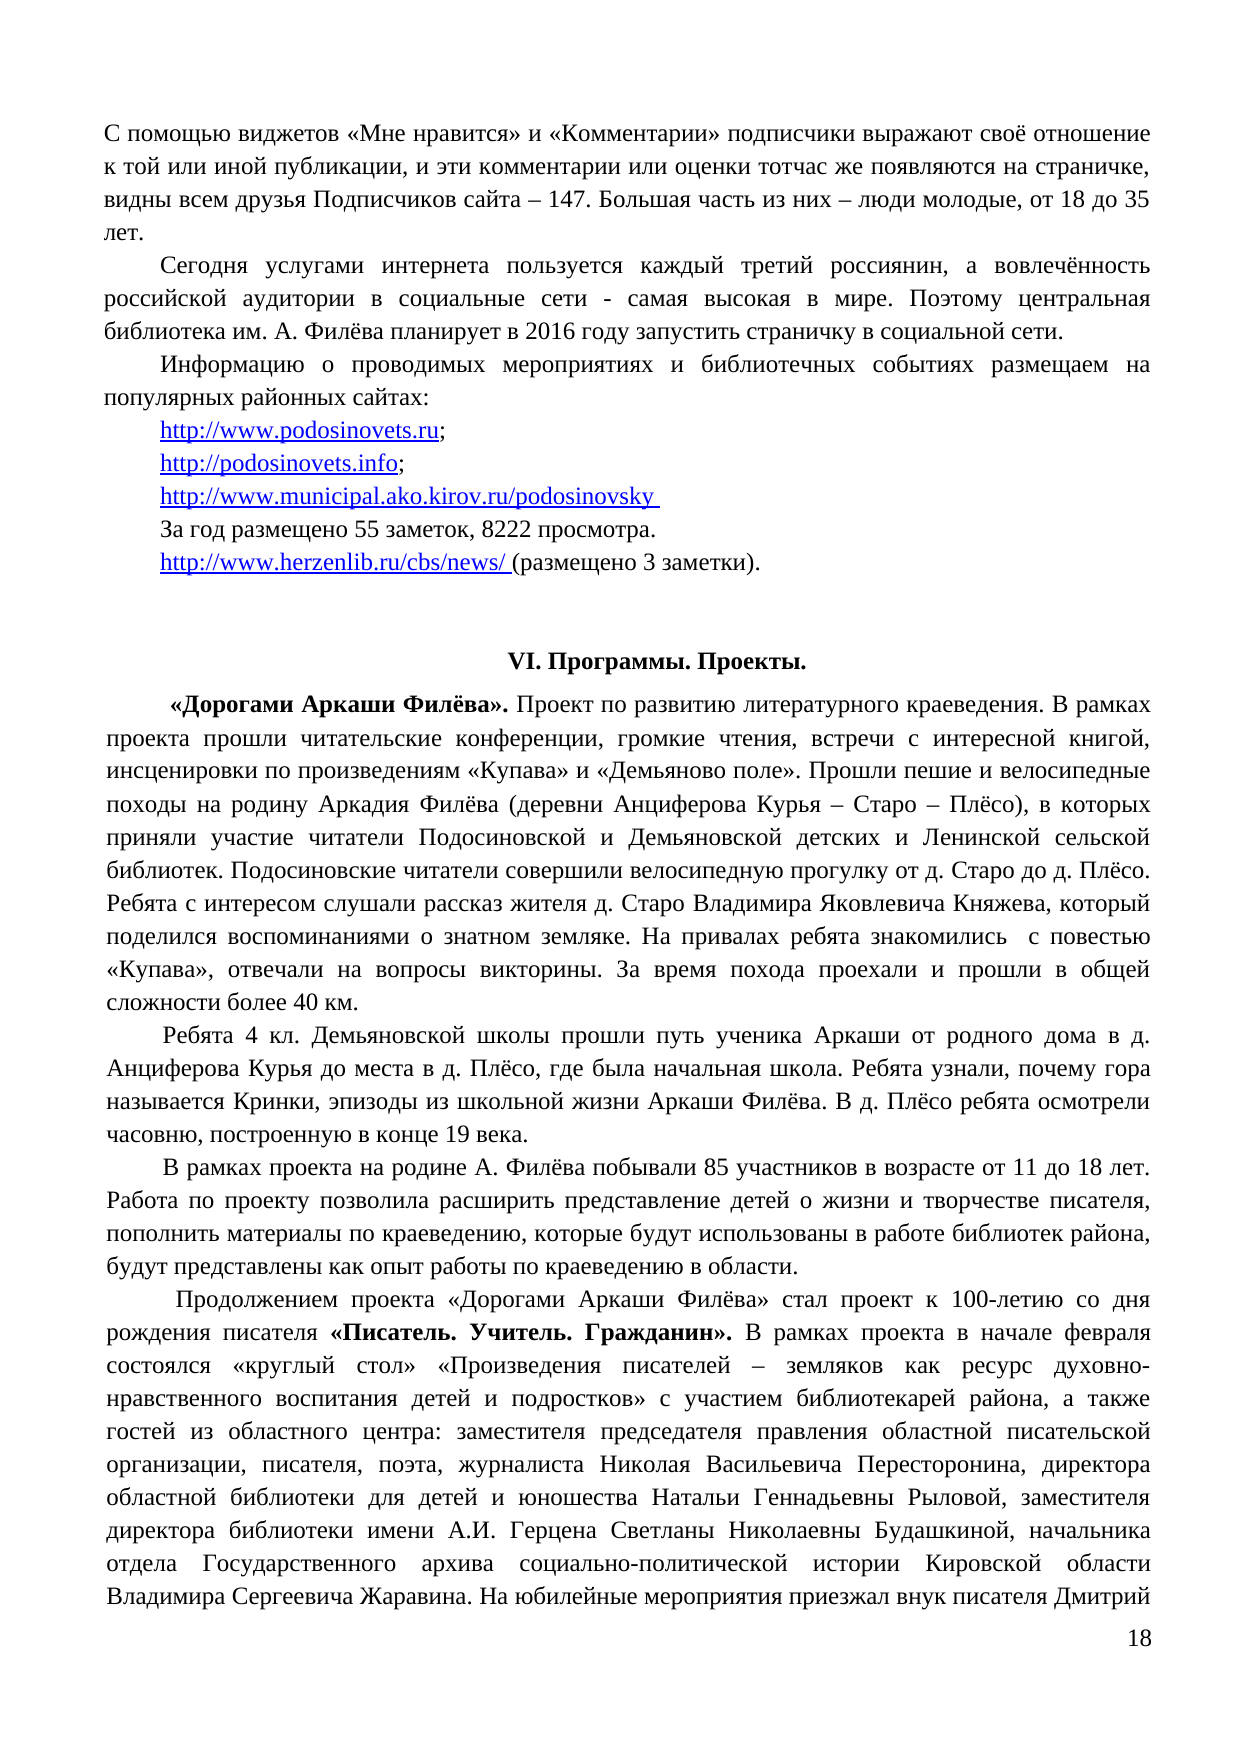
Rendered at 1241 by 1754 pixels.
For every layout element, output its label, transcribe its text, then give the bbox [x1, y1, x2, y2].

text http://podosinovets.info; [103, 448, 1152, 477]
text http://www.herzenlib.ru/cbs/news/ (размещено 3 заметки). [103, 547, 1152, 576]
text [106, 1284, 1152, 1610]
text http://www.municipal.ako.kirov.ru/podosinovsky [103, 481, 1152, 510]
text Ребята 4 кл. Демьяновской школы прошли путь ученика Аркаши от родного дома в д. Анциферова Курья до места в д. Плёсо, где была начальная школа. Ребята узнали, почему гора называется Кринки, эпизоды из школьной жизни Аркаши Филёва. В д. Плёсо ребята осмотрели часовню, построенную в конце 19 века. [106, 1020, 1152, 1148]
text VI. Программы. Проекты. [106, 646, 1152, 675]
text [103, 118, 1152, 246]
text Сегодня услугами интернета пользуется каждый третий россиянин, а вовлечённость российской аудитории в социальные сети - самая высокая в мире. Поэтому центральная библиотека им. А. Филёва планирует в 2016 году запустить страничку в социальной сети. [103, 250, 1152, 345]
text http://www.podosinovets.ru; [103, 415, 1152, 444]
text В рамках проекта на родине А. Филёва побывали 85 участников в возрасте от 11 до 18 лет. Работа по проекту позволила расширить представление детей о жизни и творчестве писателя, пополнить материалы по краеведению, которые будут использованы в работе библиотек района, будут представлены как опыт работы по краеведению в области. [106, 1152, 1152, 1280]
text За год размещено 55 заметок, 8222 просмотра. [103, 514, 1152, 543]
text «Дорогами Аркаши Филёва». Проект по развитию литературного краеведения. В рамках проекта прошли читательские конференции, громкие чтения, встречи с интересной книгой, инсценировки по произведениям «Купава» и «Демьяново поле». Прошли пешие и велосипедные походы на родину Аркадия Филёва (деревни Анциферова Курья – Старо – Плёсо), в которых приняли участие читатели Подосиновской и Демьяновской детских и Ленинской сельской библиотек. Подосиновские читатели совершили велосипедную прогулку от д. Старо до д. Плёсо. Ребята с интересом слушали рассказ жителя д. Старо Владимира Яковлевича Княжева, который поделился воспоминаниями о знатном земляке. На привалах ребята знакомились с повестью «Купава», отвечали на вопросы викторины. За время похода проехали и прошли в общей сложности более 40 км. [106, 689, 1152, 1016]
text Информацию о проводимых мероприятиях и библиотечных событиях размещаем на популярных районных сайтах: [103, 349, 1152, 411]
